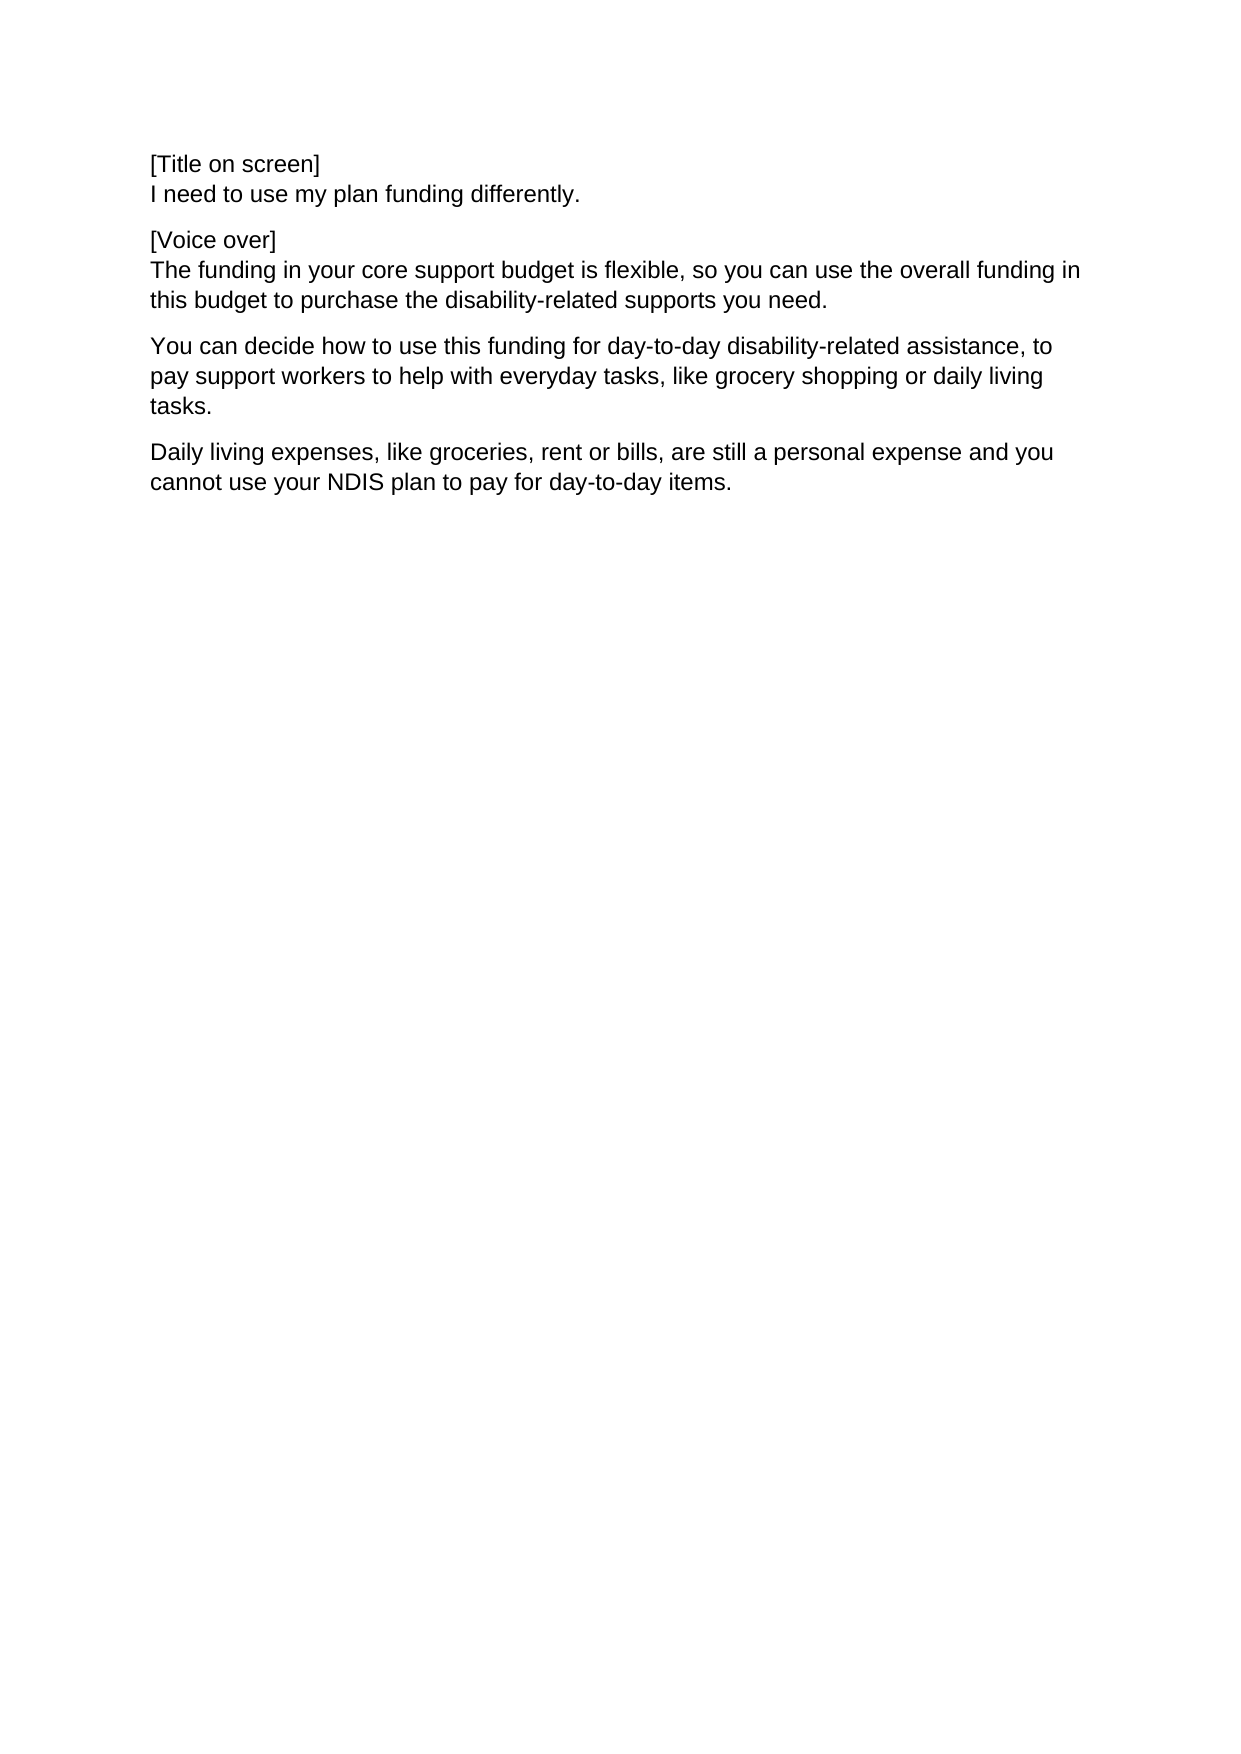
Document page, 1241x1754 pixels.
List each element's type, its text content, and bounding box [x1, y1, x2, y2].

text Daily living expenses, like groceries, rent or bills, are still a personal expense and you cannot use your NDIS plan to pay for day-to-day items. [150, 438, 1090, 496]
text You can decide how to use this funding for day-to-day disability-related assistance, to pay support workers to help with everyday tasks, like grocery shopping or daily living tasks. [150, 332, 1090, 419]
text [Voice over] The funding in your core support budget is flexible, so you can use the overall funding in this budget to purchase the disability-related supports you need. [150, 226, 1090, 313]
text [Title on screen] I need to use my plan funding differently. [150, 150, 1090, 207]
